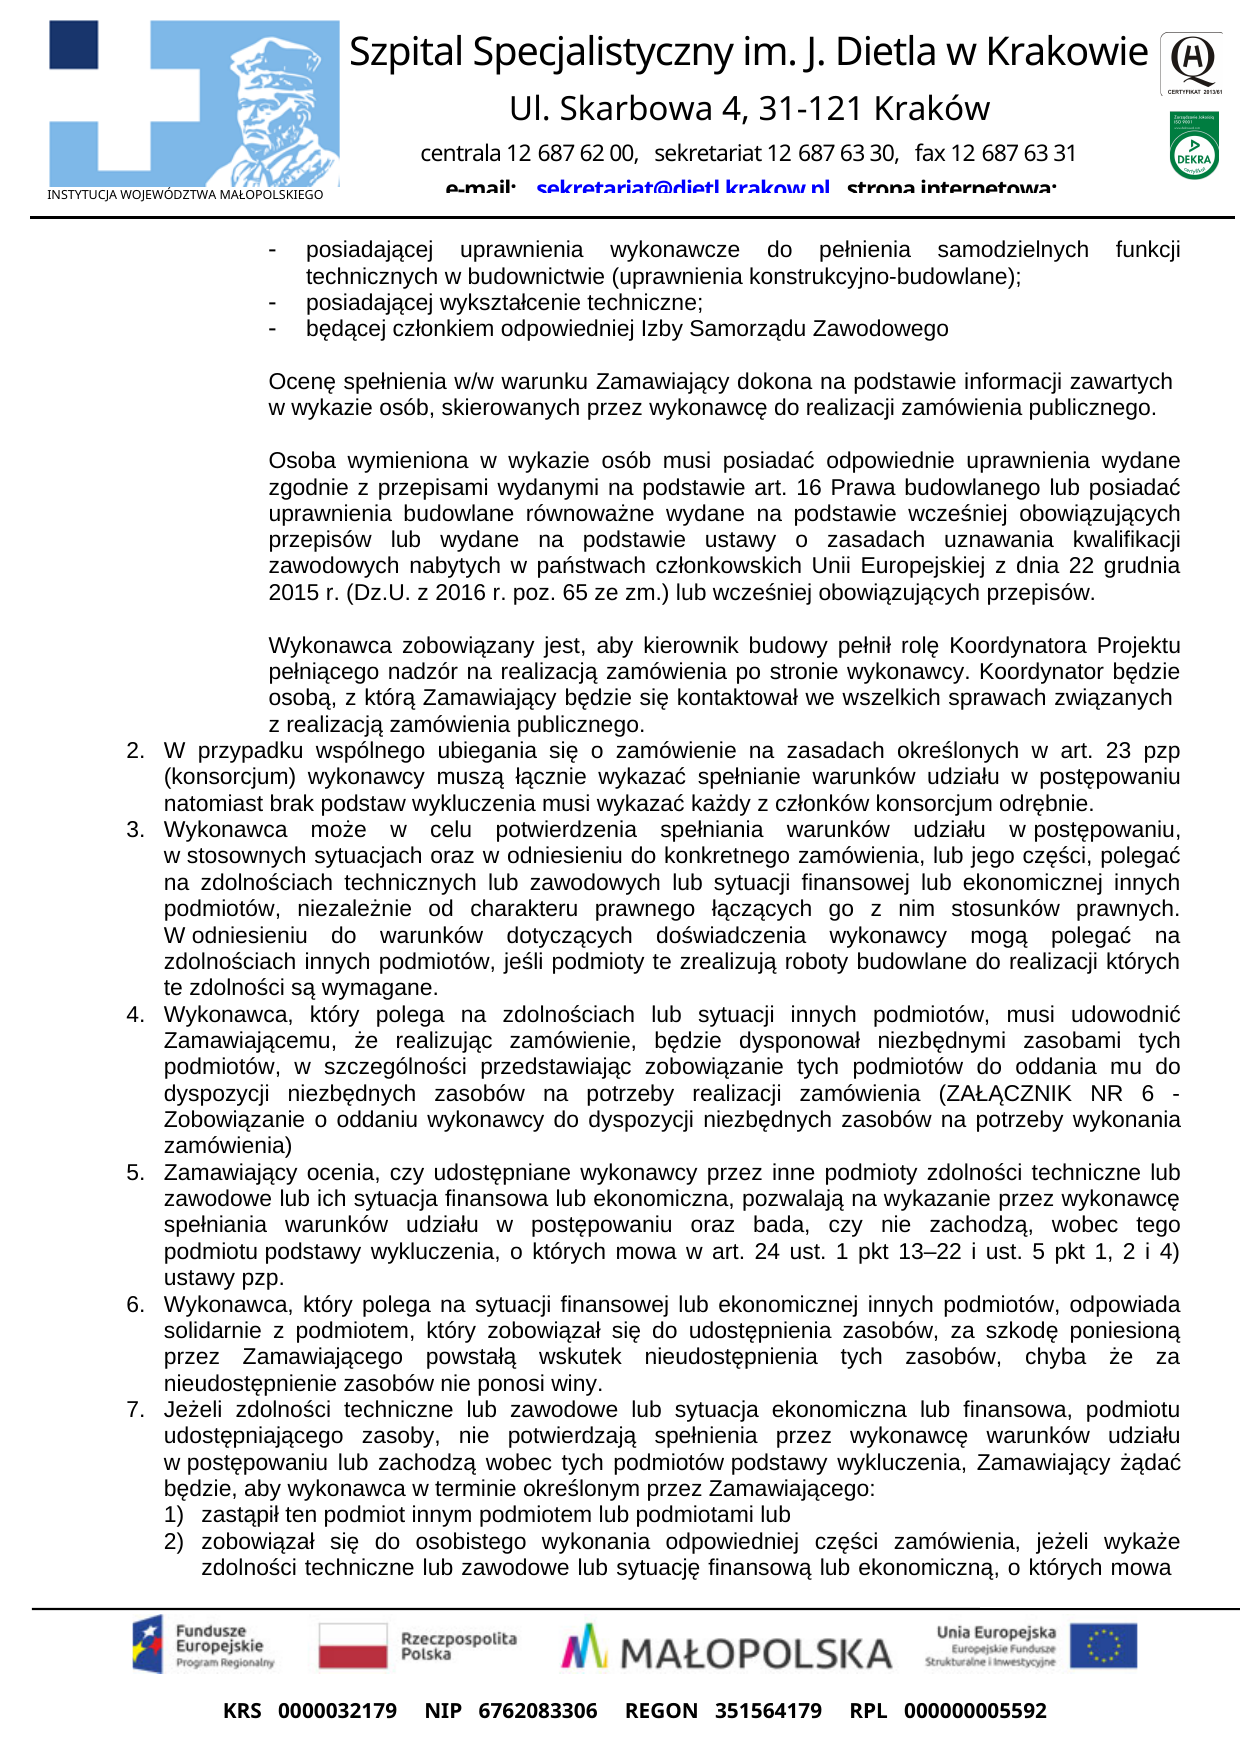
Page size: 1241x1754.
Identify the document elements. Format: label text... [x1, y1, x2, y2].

text Wykonawca zobowiązany jest, aby kierownik budowy pełnił rolę Koordynatora Projektu pełniącego nadzór na realizacją zamówienia po stronie wykonawcy. Koordynator będzie osobą, z którą Zamawiający będzie się kontaktował we wszelkich sprawach związanych z realizacją zamówienia publicznego. [268, 632, 1181, 737]
list Jeżeli zdolności techniczne lub zawodowe lub sytuacja ekonomiczna lub finansowa, podmiotu udostępniającego zasoby, nie potwierdzają spełnienia przez wykonawcę warunków udziału w postępowaniu lub zachodzą wobec tych podmiotów podstawy wykluczenia, Zamawiający żądać będzie, aby wykonawca w terminie określonym przez Zamawiającego: [126, 1396, 1181, 1501]
list Zamawiający ocenia, czy udostępniane wykonawcy przez inne podmioty zdolności techniczne lub zawodowe lub ich sytuacja finansowa lub ekonomiczna, pozwalają na wykazanie przez wykonawcę spełniania warunków udziału w postępowaniu oraz bada, czy nie zachodzą, wobec tego podmiotu podstawy wykluczenia, o których mowa w art. 24 ust. 1 pkt 13–22 i ust. 5 pkt 1, 2 i 4) ustawy pzp. [126, 1159, 1181, 1291]
picture [132, 1614, 1138, 1674]
picture [1169, 111, 1219, 180]
list posiadającej wykształcenie techniczne; [268, 289, 1181, 315]
picture [49, 20, 340, 187]
picture [1160, 32, 1223, 96]
list będącej członkiem odpowiedniej Izby Samorządu Zawodowego [268, 315, 1181, 342]
text Ocenę spełnienia w/w warunku Zamawiający dokona na podstawie informacji zawartych w wykazie osób, skierowanych przez wykonawcę do realizacji zamówienia publicznego. [268, 368, 1181, 421]
list Wykonawca, który polega na zdolnościach lub sytuacji innych podmiotów, musi udowodnić Zamawiającemu, że realizując zamówienie, będzie dysponował niezbędnymi zasobami tych podmiotów, w szczególności przedstawiając zobowiązanie tych podmiotów do oddania mu do dyspozycji niezbędnych zasobów na potrzeby realizacji zamówienia (ZAŁĄCZNIK NR 6 - Zobowiązanie o oddaniu wykonawcy do dyspozycji niezbędnych zasobów na potrzeby wykonania zamówienia) [126, 1001, 1181, 1159]
list zastąpił ten podmiot innym podmiotem lub podmiotami lub [164, 1501, 1181, 1528]
list W przypadku wspólnego ubiegania się o zamówienie na zasadach określonych w art. 23 pzp (konsorcjum) wykonawcy muszą łącznie wykazać spełnianie warunków udziału w postępowaniu natomiast brak podstaw wykluczenia musi wykazać każdy z członków konsorcjum odrębnie. [126, 737, 1181, 816]
text Osoba wymieniona w wykazie osób musi posiadać odpowiednie uprawnienia wydane zgodnie z przepisami wydanymi na podstawie art. 16 Prawa budowlanego lub posiadać uprawnienia budowlane równoważne wydane na podstawie wcześniej obowiązujących przepisów lub wydane na podstawie ustawy o zasadach uznawania kwalifikacji zawodowych nabytych w państwach członkowskich Unii Europejskiej z dnia 22 grudnia 2015 r. (Dz.U. z 2016 r. poz. 65 ze zm.) lub wcześniej obowiązujących przepisów. [268, 447, 1181, 605]
list Wykonawca może w celu potwierdzenia spełniania warunków udziału w postępowaniu, w stosownych sytuacjach oraz w odniesieniu do konkretnego zamówienia, lub jego części, polegać na zdolnościach technicznych lub zawodowych lub sytuacji finansowej lub ekonomicznej innych podmiotów, niezależnie od charakteru prawnego łączących go z nim stosunków prawnych. W odniesieniu do warunków dotyczących doświadczenia wykonawcy mogą polegać na zdolnościach innych podmiotów, jeśli podmioty te zrealizują roboty budowlane do realizacji których te zdolności są wymagane. [126, 816, 1181, 1001]
list Wykonawca, który polega na sytuacji finansowej lub ekonomicznej innych podmiotów, odpowiada solidarnie z podmiotem, który zobowiązał się do udostępnienia zasobów, za szkodę poniesioną przez Zamawiającego powstałą wskutek nieudostępnienia tych zasobów, chyba że za nieudostępnienie zasobów nie ponosi winy. [126, 1291, 1181, 1396]
list posiadającej uprawnienia wykonawcze do pełnienia samodzielnych funkcji technicznych w budownictwie (uprawnienia konstrukcyjno-budowlane); [268, 236, 1181, 289]
